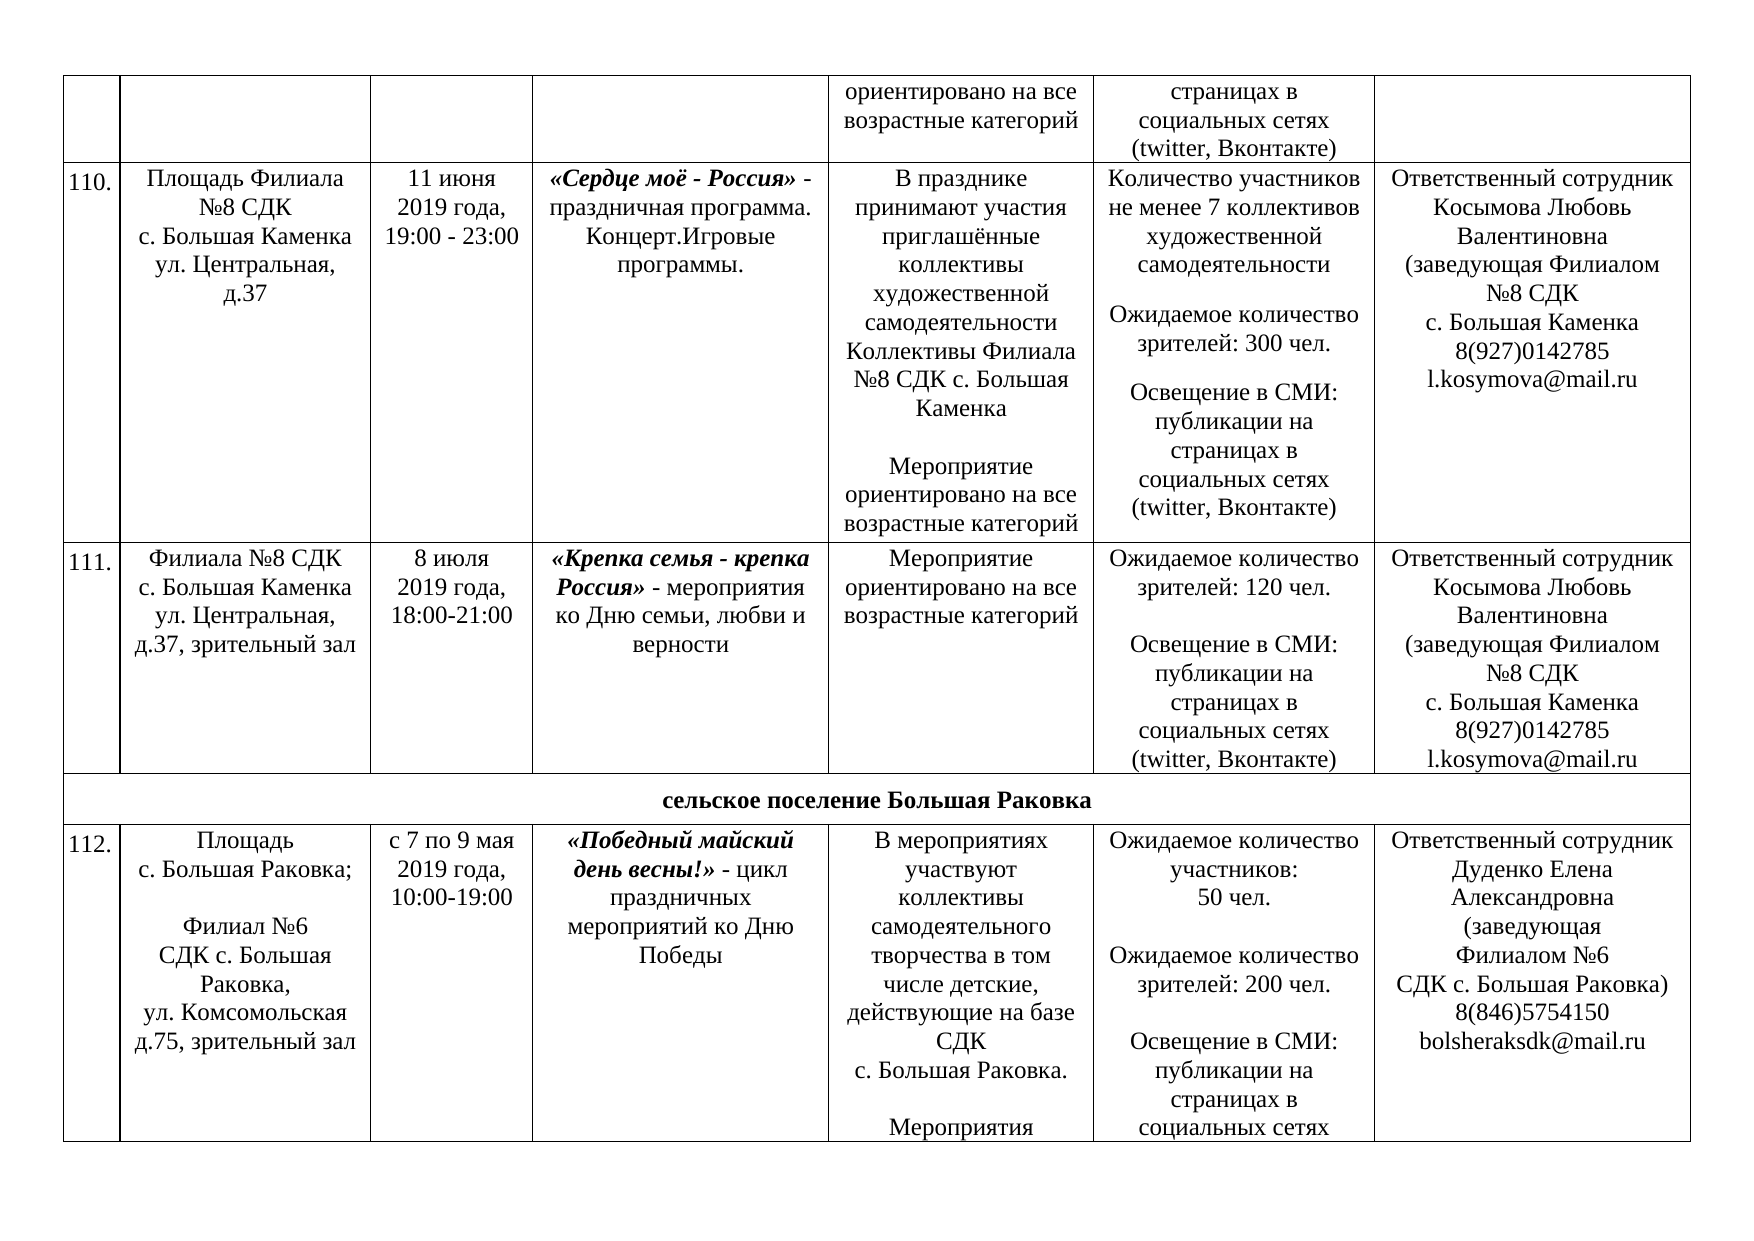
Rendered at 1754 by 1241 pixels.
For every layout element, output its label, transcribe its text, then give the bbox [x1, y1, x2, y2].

table_cell «Сердце моё - Россия» - праздничная программа. Концерт.Игровые программы. [533, 163, 828, 542]
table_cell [533, 76, 828, 162]
table_cell Мероприятие ориентировано на все возрастные категорий [829, 543, 1093, 773]
table_cell [64, 825, 119, 1141]
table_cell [1375, 825, 1690, 1141]
table_cell [64, 76, 119, 162]
table_cell Ожидаемое количество зрителей: 120 чел. Освещение в СМИ: публикации на страницах в социальных сетях (twitter, Вконтакте) [1094, 543, 1374, 773]
table_cell Ответственный сотрудник Косымова Любовь Валентиновна (заведующая Филиалом №8 СДК с. Большая Каменка 8(927)0142785 l.kosymova@mail.ru [1375, 163, 1690, 542]
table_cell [829, 825, 1093, 1141]
table_cell Ответственный сотрудник Косымова Любовь Валентиновна (заведующая Филиалом №8 СДК с. Большая Каменка 8(927)0142785 l.kosymova@mail.ru [1375, 543, 1690, 773]
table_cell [121, 825, 370, 1141]
table_cell «Крепка семья - крепка Россия» - мероприятия ко Дню семьи, любви и верности [533, 543, 828, 773]
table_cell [533, 825, 828, 1141]
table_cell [1094, 76, 1374, 162]
table_cell [64, 543, 119, 773]
table_cell 8 июля 2019 года, 18:00-21:00 [371, 543, 532, 773]
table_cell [121, 76, 370, 162]
table_cell Филиала №8 СДК с. Большая Каменка ул. Центральная, д.37, зрительный зал [121, 543, 370, 773]
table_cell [371, 76, 532, 162]
table_cell сельское поселение Большая Раковка [64, 774, 1690, 824]
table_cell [1094, 825, 1374, 1141]
table_cell [64, 163, 119, 542]
table_cell В празднике принимают участия приглашённые коллективы художественной самодеятельности Коллективы Филиала №8 СДК с. Большая Каменка Мероприятие ориентировано на все возрастные категорий [829, 163, 1093, 542]
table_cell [371, 825, 532, 1141]
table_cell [1375, 76, 1690, 162]
table_cell 11 июня 2019 года, 19:00 - 23:00 [371, 163, 532, 542]
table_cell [829, 76, 1093, 162]
table_cell Количество участников не менее 7 коллективов художественной самодеятельности Ожидаемое количество зрителей: 300 чел. Освещение в СМИ: публикации на страницах в социальных сетях (twitter, Вконтакте) [1094, 163, 1374, 542]
table_cell Площадь Филиала №8 СДК с. Большая Каменка ул. Центральная, д.37 [121, 163, 370, 542]
